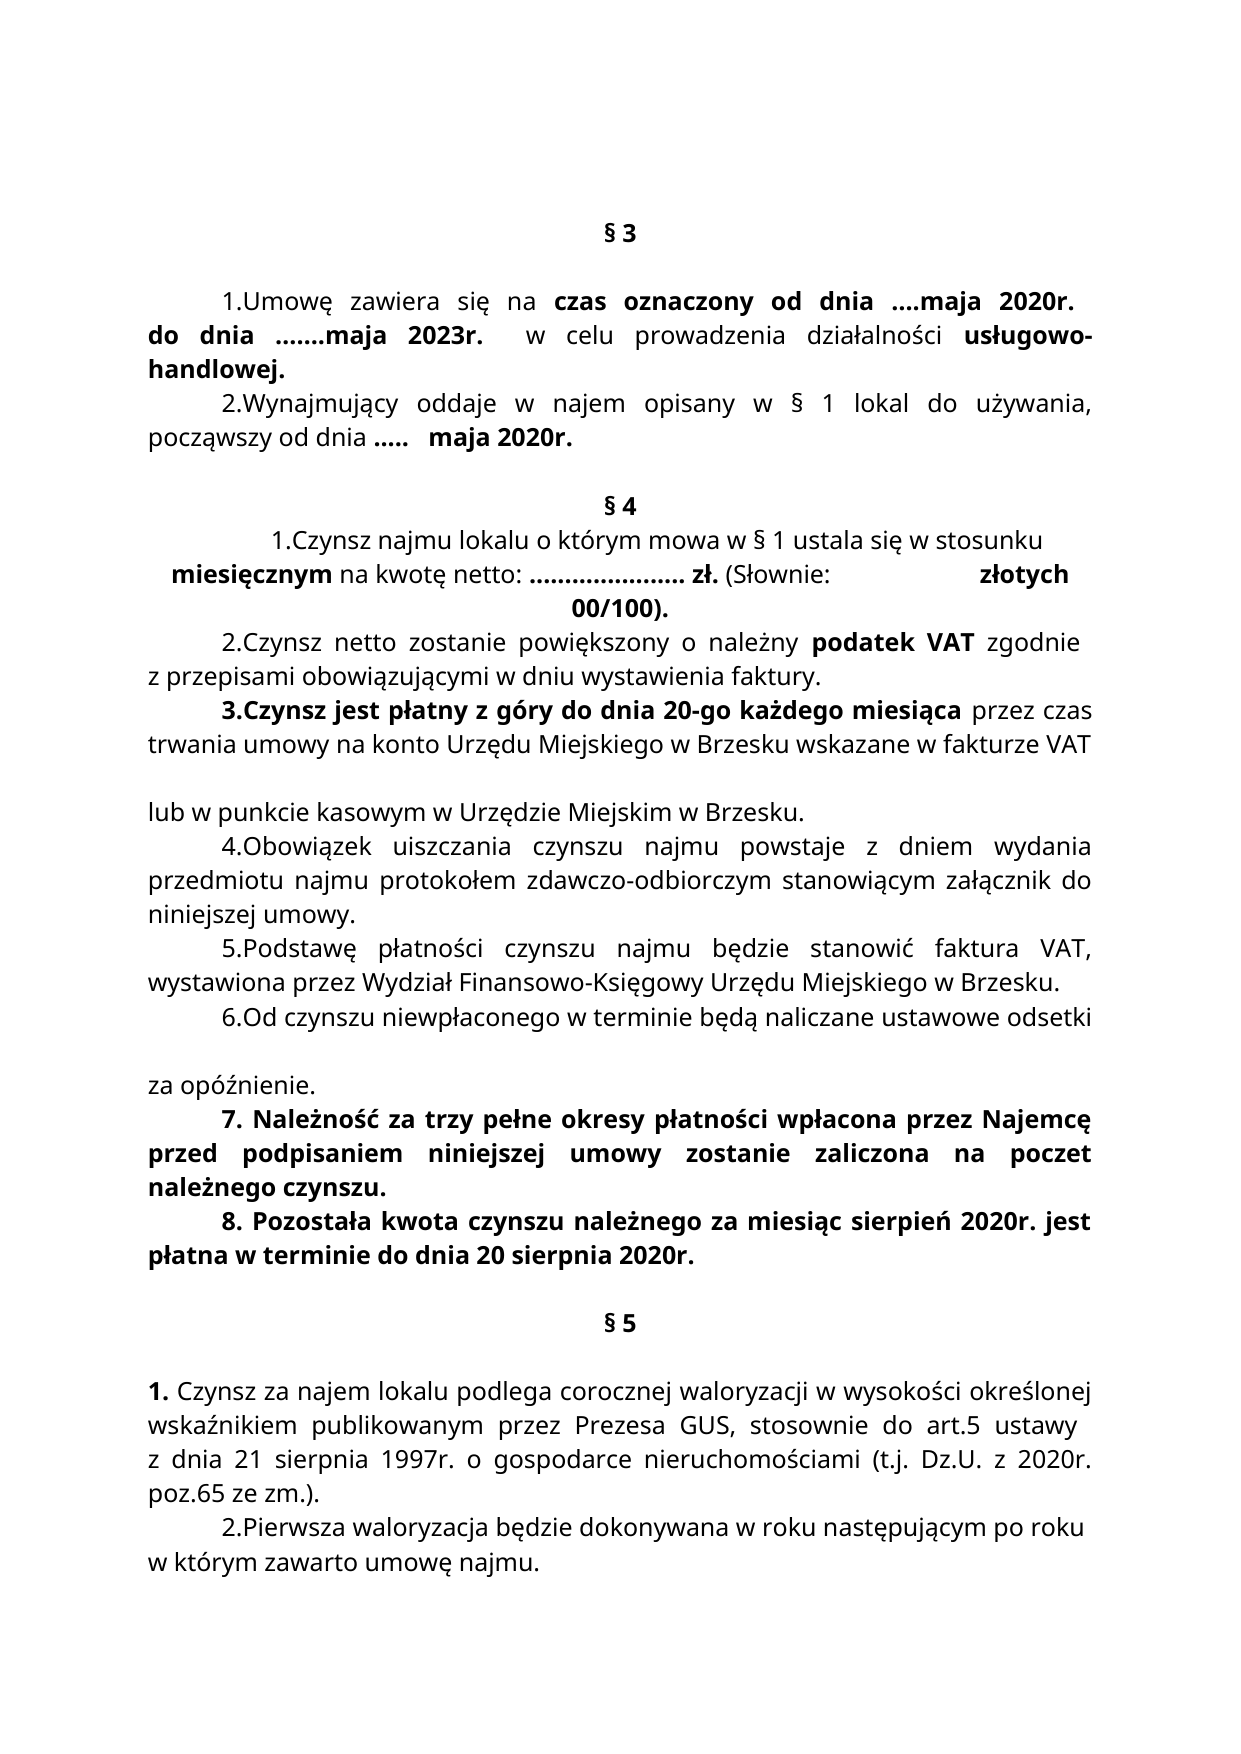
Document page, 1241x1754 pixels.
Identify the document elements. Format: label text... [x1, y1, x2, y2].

text § 3 [148, 216, 1093, 250]
text 1. Czynsz za najem lokalu podlega corocznej waloryzacji w wysokości określonej wskaźnikiem publikowanym przez Prezesa GUS, stosownie do art.5 ustawy z dnia 21 sierpnia 1997r. o gospodarce nieruchomościami (t.j. Dz.U. z 2020r. poz.65 ze zm.). [148, 1374, 1093, 1510]
text 6.Od czynszu niewpłaconego w terminie będą naliczane ustawowe odsetki za opóźnienie. [148, 999, 1093, 1101]
text 2.Wynajmujący oddaje w najem opisany w § 1 lokal do używania, począwszy od dnia ..... maja 2020r. [148, 386, 1093, 454]
text § 5 [148, 1306, 1093, 1340]
text 4.Obowiązek uiszczania czynszu najmu powstaje z dniem wydania przedmiotu najmu protokołem zdawczo-odbiorczym stanowiącym załącznik do niniejszej umowy. [148, 829, 1093, 931]
text 1.Umowę zawiera się na czas oznaczony od dnia ….maja 2020r. do dnia …….maja 2023r. w celu prowadzenia działalności usługowo-handlowej. [148, 284, 1093, 386]
text § 4 [148, 488, 1093, 522]
text 5.Podstawę płatności czynszu najmu będzie stanowić faktura VAT, wystawiona przez Wydział Finansowo-Księgowy Urzędu Miejskiego w Brzesku. [148, 931, 1093, 999]
text 3.Czynsz jest płatny z góry do dnia 20-go każdego miesiąca przez czas trwania umowy na konto Urzędu Miejskiego w Brzesku wskazane w fakturze VAT lub w punkcie kasowym w Urzędzie Miejskim w Brzesku. [148, 693, 1093, 829]
text 1.Czynsz najmu lokalu o którym mowa w § 1 ustala się w stosunku miesięcznym na kwotę netto: ...................... zł. (Słownie: złotych 00/100). [148, 522, 1093, 624]
text 7. Należność za trzy pełne okresy płatności wpłacona przez Najemcę przed podpisaniem niniejszej umowy zostanie zaliczona na poczet należnego czynszu. [148, 1101, 1093, 1203]
text 2.Pierwsza waloryzacja będzie dokonywana w roku następującym po roku w którym zawarto umowę najmu. [148, 1510, 1093, 1578]
text 8. Pozostała kwota czynszu należnego za miesiąc sierpień 2020r. jest płatna w terminie do dnia 20 sierpnia 2020r. [148, 1203, 1093, 1272]
text 2.Czynsz netto zostanie powiększony o należny podatek VAT zgodnie z przepisami obowiązującymi w dniu wystawienia faktury. [148, 624, 1093, 693]
